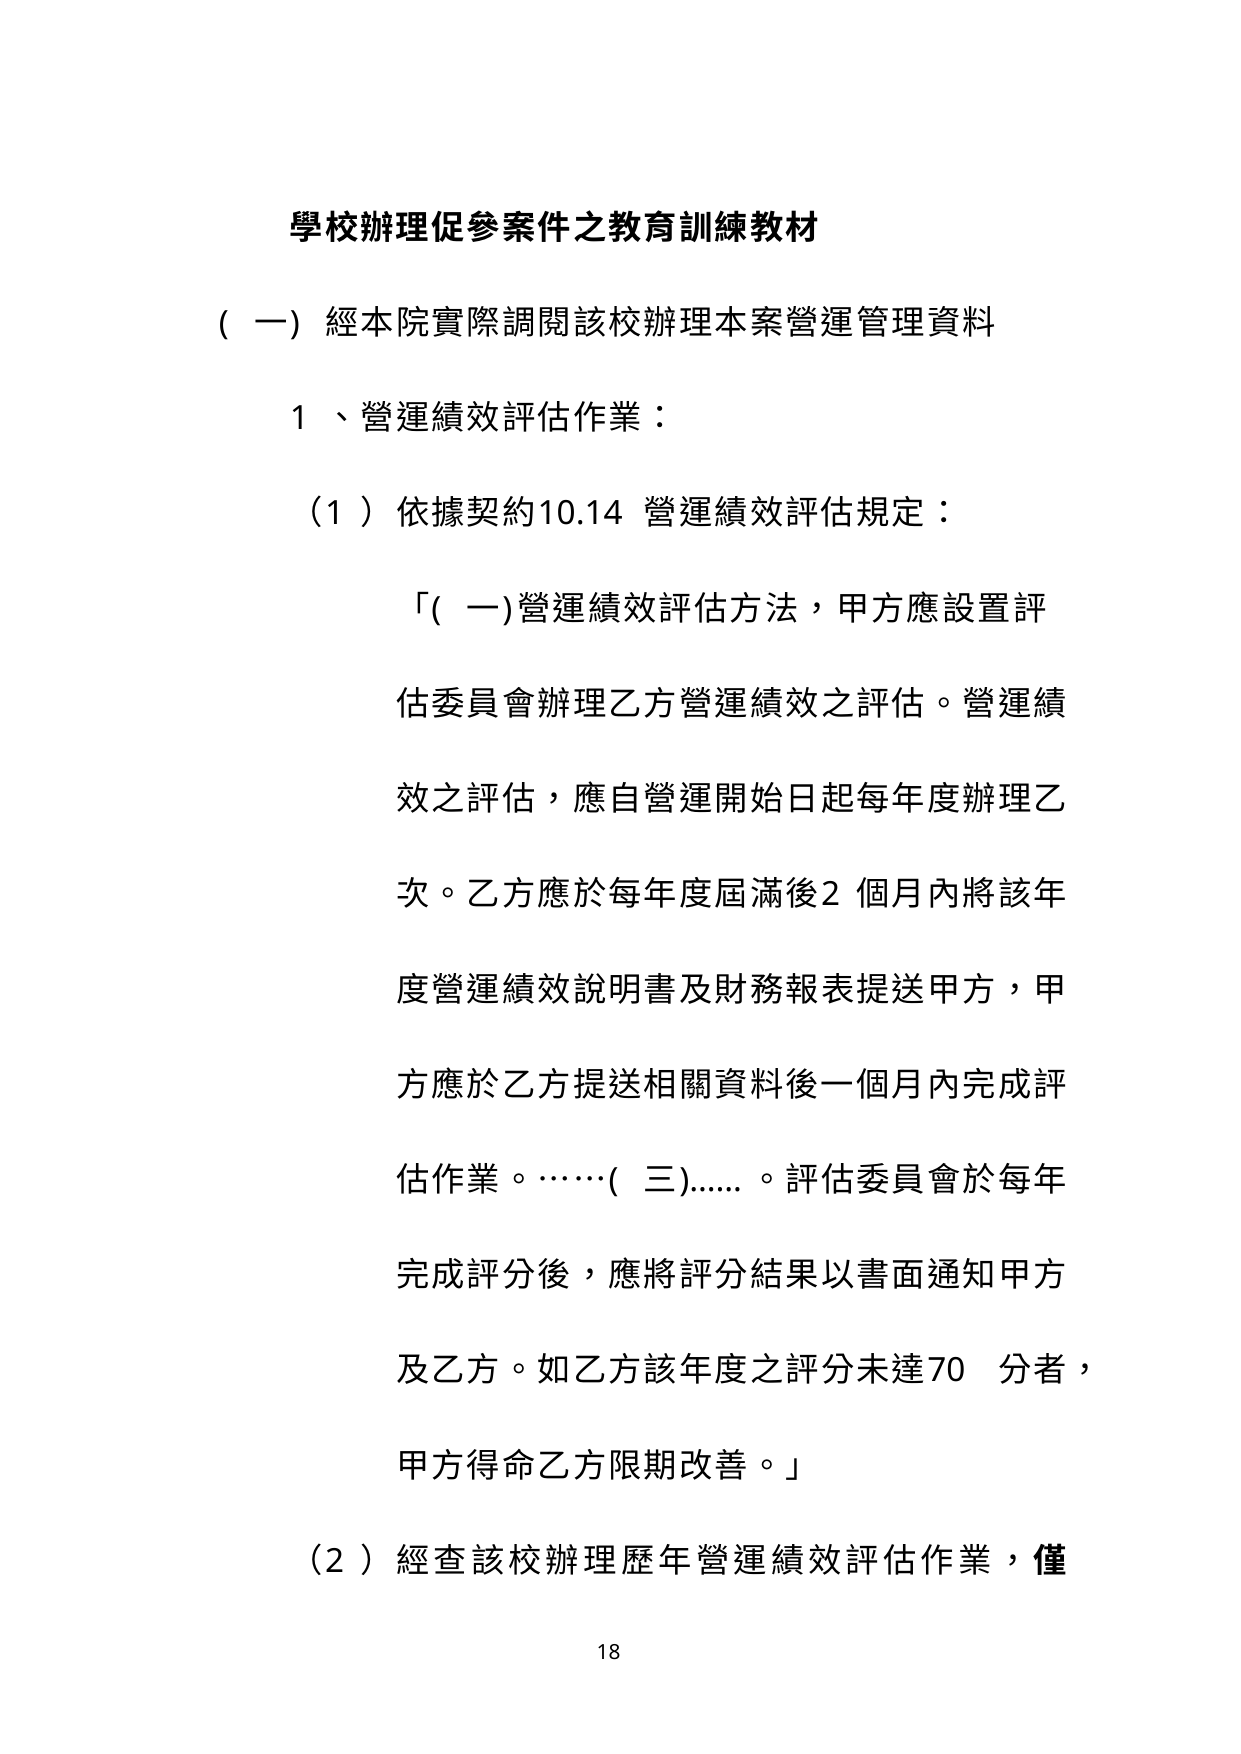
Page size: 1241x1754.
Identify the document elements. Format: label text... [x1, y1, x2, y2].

subtitle 經本院實際調閱該校辦理本案營運管理資料 [219, 272, 1069, 368]
subtitle 營運績效評估作業： [266, 368, 1069, 463]
subtitle 依據契約10.14營運績效評估規定：「(一) 營運績效評估方法，甲方應設置評估委員會辦理乙方營運績效之評估。營運績效之評估，應自營運開始日起每年度辦理乙次。乙方應於每年度屆滿後2個月內將該年度營運績效說明書及財務報表提送甲方，甲方應於乙方提送相關資料後一個月內完成評估作業。……(三)……。評估委員會於每年完成評分後，應將評分結果以書面通知甲方及乙方。如乙方該年度之評分未達70分者，甲方得命乙方限期改善。」 [272, 463, 1069, 1510]
subtitle 經查該校辦理歷年營運績效評估作業，僅106年度資料尚稱完整(含績效評估作業會議紀錄、評分總表與各委員評分)，其餘年度均有缺漏「會議紀錄、評分總表或各委員評分表」等原始資料情形，致所留存檔案無法相互佐證與對照勾稽。關於民間機構歷年評分情形，彙整如下表： [272, 1510, 1069, 1605]
